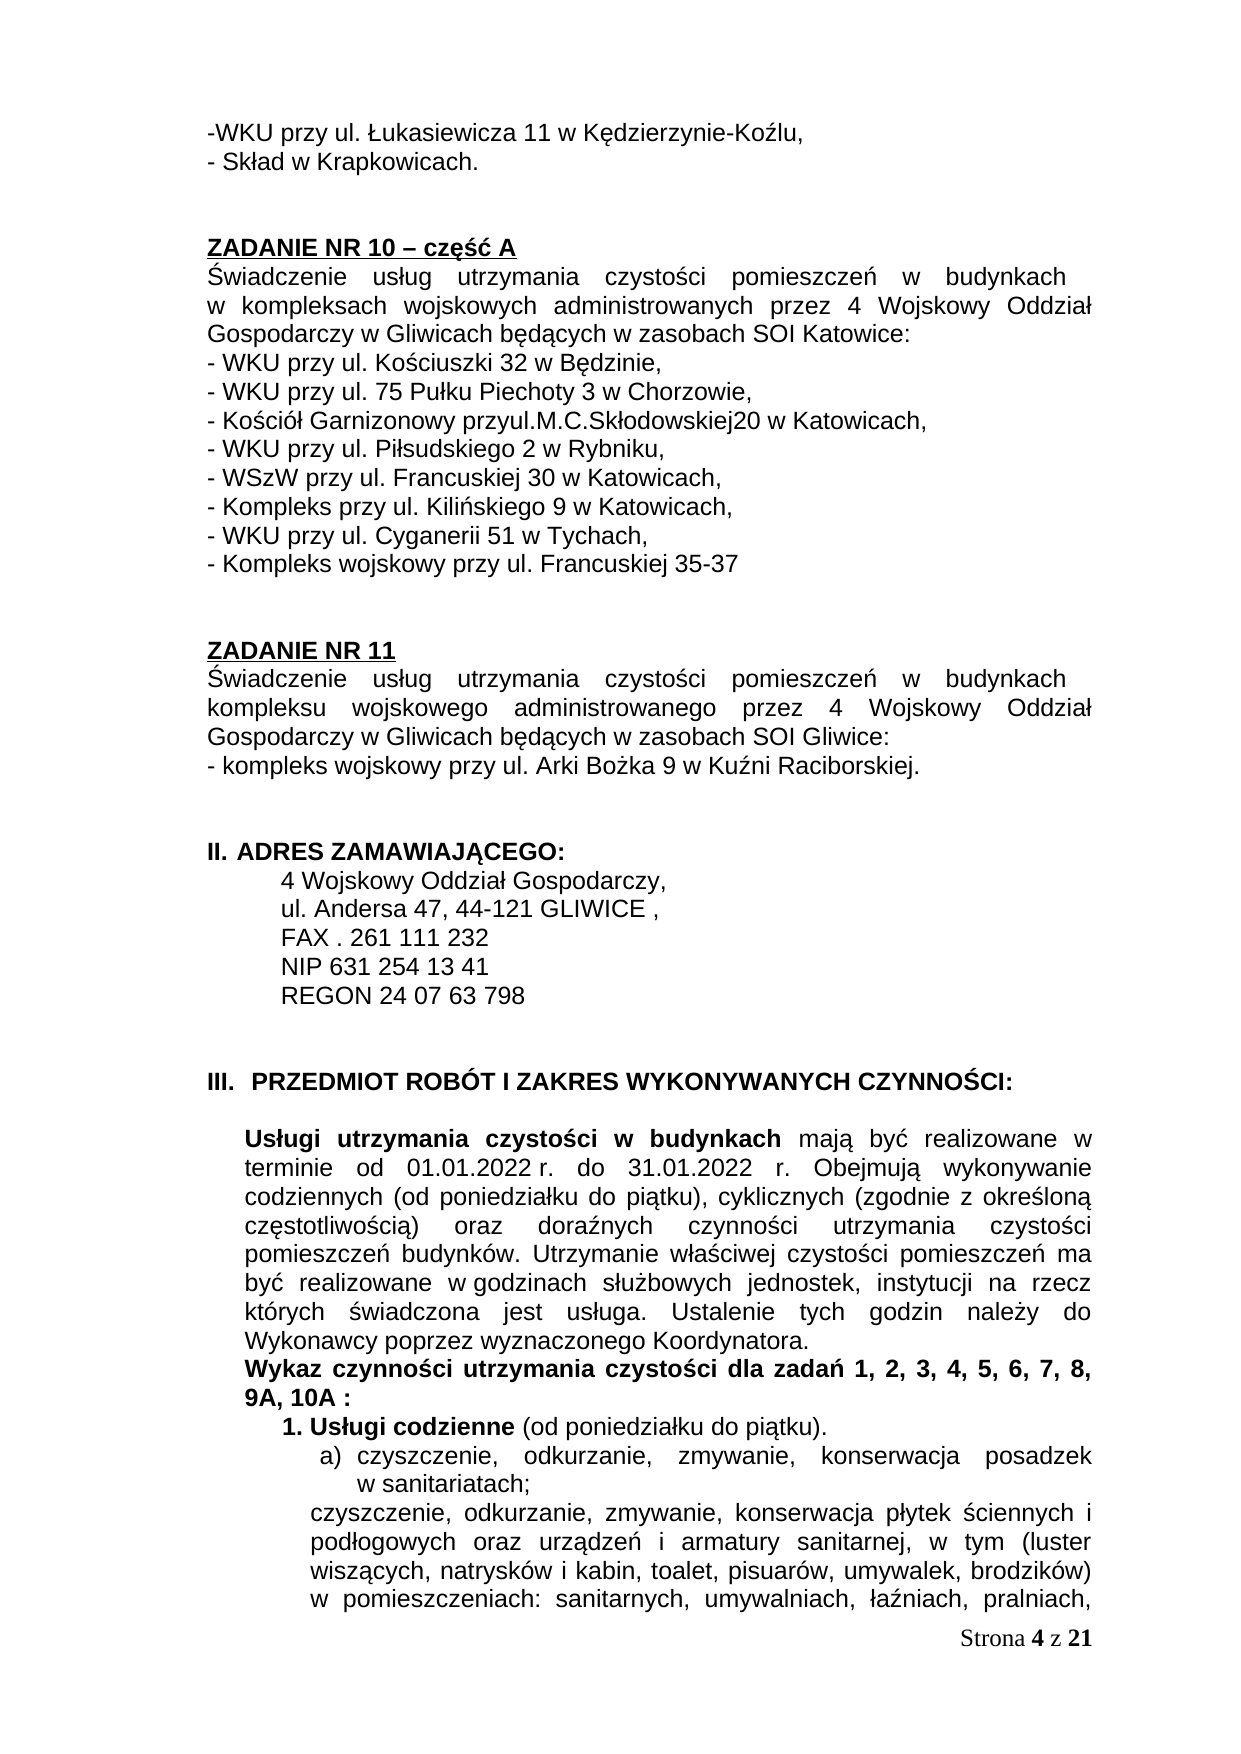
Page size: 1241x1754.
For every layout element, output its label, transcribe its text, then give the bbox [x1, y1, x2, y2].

text - WKU przy ul. Piłsudskiego 2 w Rybniku, [207, 434, 1092, 463]
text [310, 1498, 1092, 1613]
text REGON 24 07 63 798 [207, 981, 1092, 1009]
text Usługi utrzymania czystości w budynkach mają być realizowane w terminie od 01.01.2022 r. do 31.01.2022 r. Obejmują wykonywanie codziennych (od poniedziałku do piątku), cyklicznych (zgodnie z określoną częstotliwością) oraz doraźnych czynności utrzymania czystości pomieszczeń budynków. Utrzymanie właściwej czystości pomieszczeń ma być realizowane w godzinach służbowych jednostek, instytucji na rzecz których świadczona jest usługa. Ustalenie tych godzin należy do Wykonawcy poprzez wyznaczonego Koordynatora. [244, 1124, 1092, 1354]
text - kompleks wojskowy przy ul. Arki Bożka 9 w Kuźni Raciborskiej. [207, 751, 1092, 779]
text - Skład w Krapkowicach. [207, 147, 1092, 176]
text ZADANIE NR 10 – część A [207, 233, 1092, 262]
text 4 Wojskowy Oddział Gospodarczy, [207, 866, 1092, 894]
text - WKU przy ul. 75 Pułku Piechoty 3 w Chorzowie, [207, 377, 1092, 406]
text - WKU przy ul. Cyganerii 51 w Tychach, [207, 521, 1092, 549]
text Świadczenie usług utrzymania czystości pomieszczeń w budynkach w kompleksach wojskowych administrowanych przez 4 Wojskowy Oddział Gospodarczy w Gliwicach będących w zasobach SOI Katowice: [207, 262, 1092, 348]
text - WSzW przy ul. Francuskiej 30 w Katowicach, [207, 463, 1092, 492]
text - Kościół Garnizonowy przyul.M.C.Skłodowskiej20 w Katowicach, [207, 406, 1092, 434]
list ADRES ZAMAWIAJĄCEGO: [207, 837, 1092, 866]
text NIP 631 254 13 41 [207, 952, 1092, 981]
text ul. Andersa 47, 44-121 GLIWICE , [207, 894, 1092, 923]
text Świadczenie usług utrzymania czystości pomieszczeń w budynkach kompleksu wojskowego administrowanego przez 4 Wojskowy Oddział Gospodarczy w Gliwicach będących w zasobach SOI Gliwice: [207, 664, 1092, 751]
text -WKU przy ul. Łukasiewicza 11 w Kędzierzynie-Koźlu, [207, 118, 1092, 147]
text - WKU przy ul. Kościuszki 32 w Będzinie, [207, 348, 1092, 377]
text 1. Usługi codzienne (od poniedziałku do piątku). [282, 1412, 1092, 1441]
text ZADANIE NR 11 [207, 636, 1092, 664]
list PRZEDMIOT ROBÓT I ZAKRES WYKONYWANYCH CZYNNOŚCI: [207, 1067, 1092, 1096]
text Wykaz czynności utrzymania czystości dla zadań 1, 2, 3, 4, 5, 6, 7, 8, 9A, 10A : [244, 1354, 1092, 1412]
list czyszczenie, odkurzanie, zmywanie, konserwacja posadzek w sanitariatach; [319, 1441, 1092, 1498]
text FAX . 261 111 232 [207, 923, 1092, 952]
text - Kompleks wojskowy przy ul. Francuskiej 35-37 [207, 549, 1092, 578]
text - Kompleks przy ul. Kilińskiego 9 w Katowicach, [207, 492, 1092, 521]
